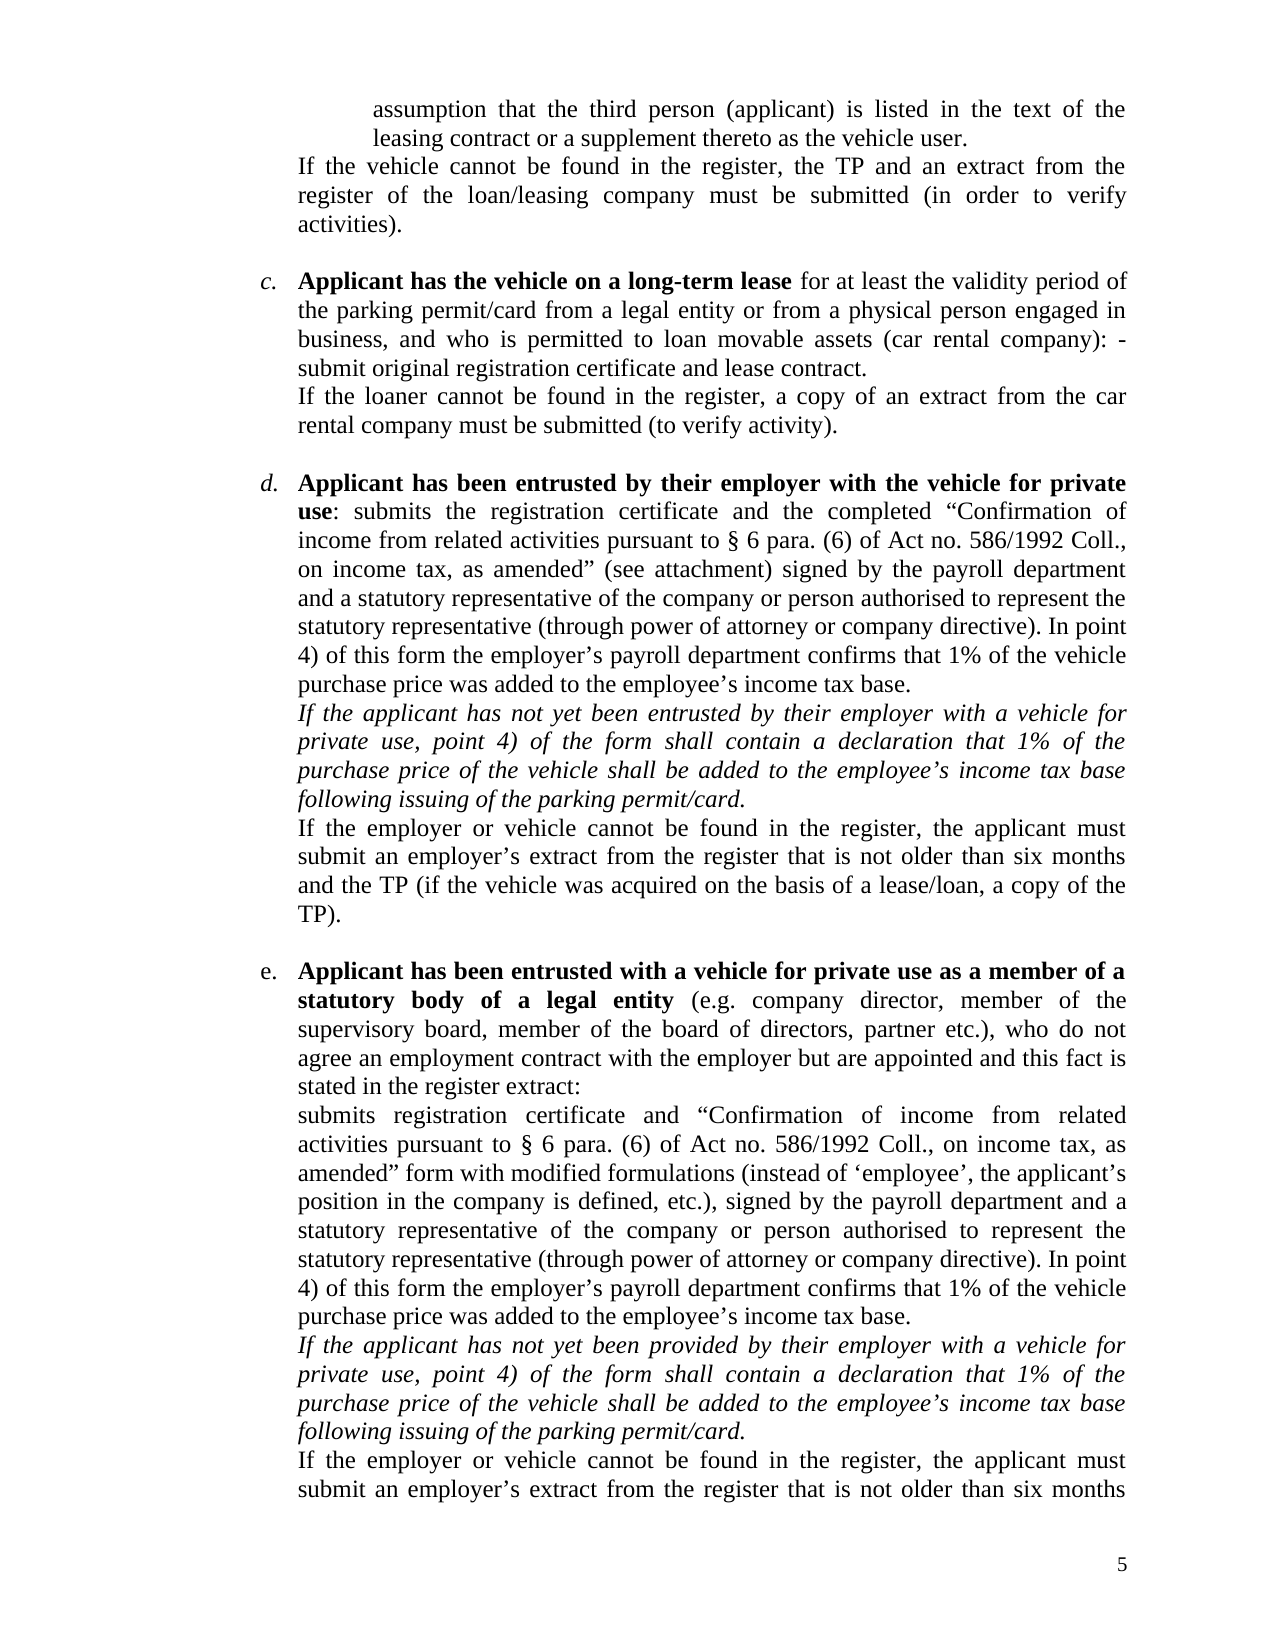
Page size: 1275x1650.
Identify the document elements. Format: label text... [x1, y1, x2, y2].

list Applicant has been entrusted with a vehicle for private use as a member of a statutory body of a legal entity (e.g. company director, member of the supervisory board, member of the board of directors, partner etc.), who do not agree an employment contract with the employer but are appointed and this fact is stated in the register extract: [260, 956, 1127, 1100]
list If the loaner cannot be found in the register, a copy of an extract from the car rental company must be submitted (to verify activity). [298, 381, 1127, 439]
list submits registration certificate and “Confirmation of income from related activities pursuant to § 6 para. (6) of Act no. 586/1992 Coll., on income tax, as amended” form with modified formulations (instead of ‘employee’, the applicant’s position in the company is defined, etc.), signed by the payroll department and a statutory representative of the company or person authorised to represent the statutory representative (through power of attorney or company directive). In point 4) of this form the employer’s payroll department confirms that 1% of the vehicle purchase price was added to the employee’s income tax base. [298, 1100, 1127, 1330]
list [354, 94, 1127, 151]
list If the vehicle cannot be found in the register, the TP and an extract from the register of the loan/leasing company must be submitted (in order to verify activities). [298, 151, 1127, 238]
list If the applicant has not yet been provided by their employer with a vehicle for private use, point 4) of the form shall contain a declaration that 1% of the purchase price of the vehicle shall be added to the employee’s income tax base following issuing of the parking permit/card. [298, 1330, 1127, 1445]
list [298, 1445, 1127, 1503]
list If the applicant has not yet been entrusted by their employer with a vehicle for private use, point 4) of the form shall contain a declaration that 1% of the purchase price of the vehicle shall be added to the employee’s income tax base following issuing of the parking permit/card. [298, 698, 1127, 813]
list Applicant has the vehicle on a long-term lease for at least the validity period of the parking permit/card from a legal entity or from a physical person engaged in business, and who is permitted to loan movable assets (car rental company): - submit original registration certificate and lease contract. [260, 266, 1127, 381]
list Applicant has been entrusted by their employer with the vehicle for private use: submits the registration certificate and the completed “Confirmation of income from related activities pursuant to § 6 para. (6) of Act no. 586/1992 Coll., on income tax, as amended” (see attachment) signed by the payroll department and a statutory representative of the company or person authorised to represent the statutory representative (through power of attorney or company directive). In point 4) of this form the employer’s payroll department confirms that 1% of the vehicle purchase price was added to the employee’s income tax base. [260, 468, 1127, 698]
